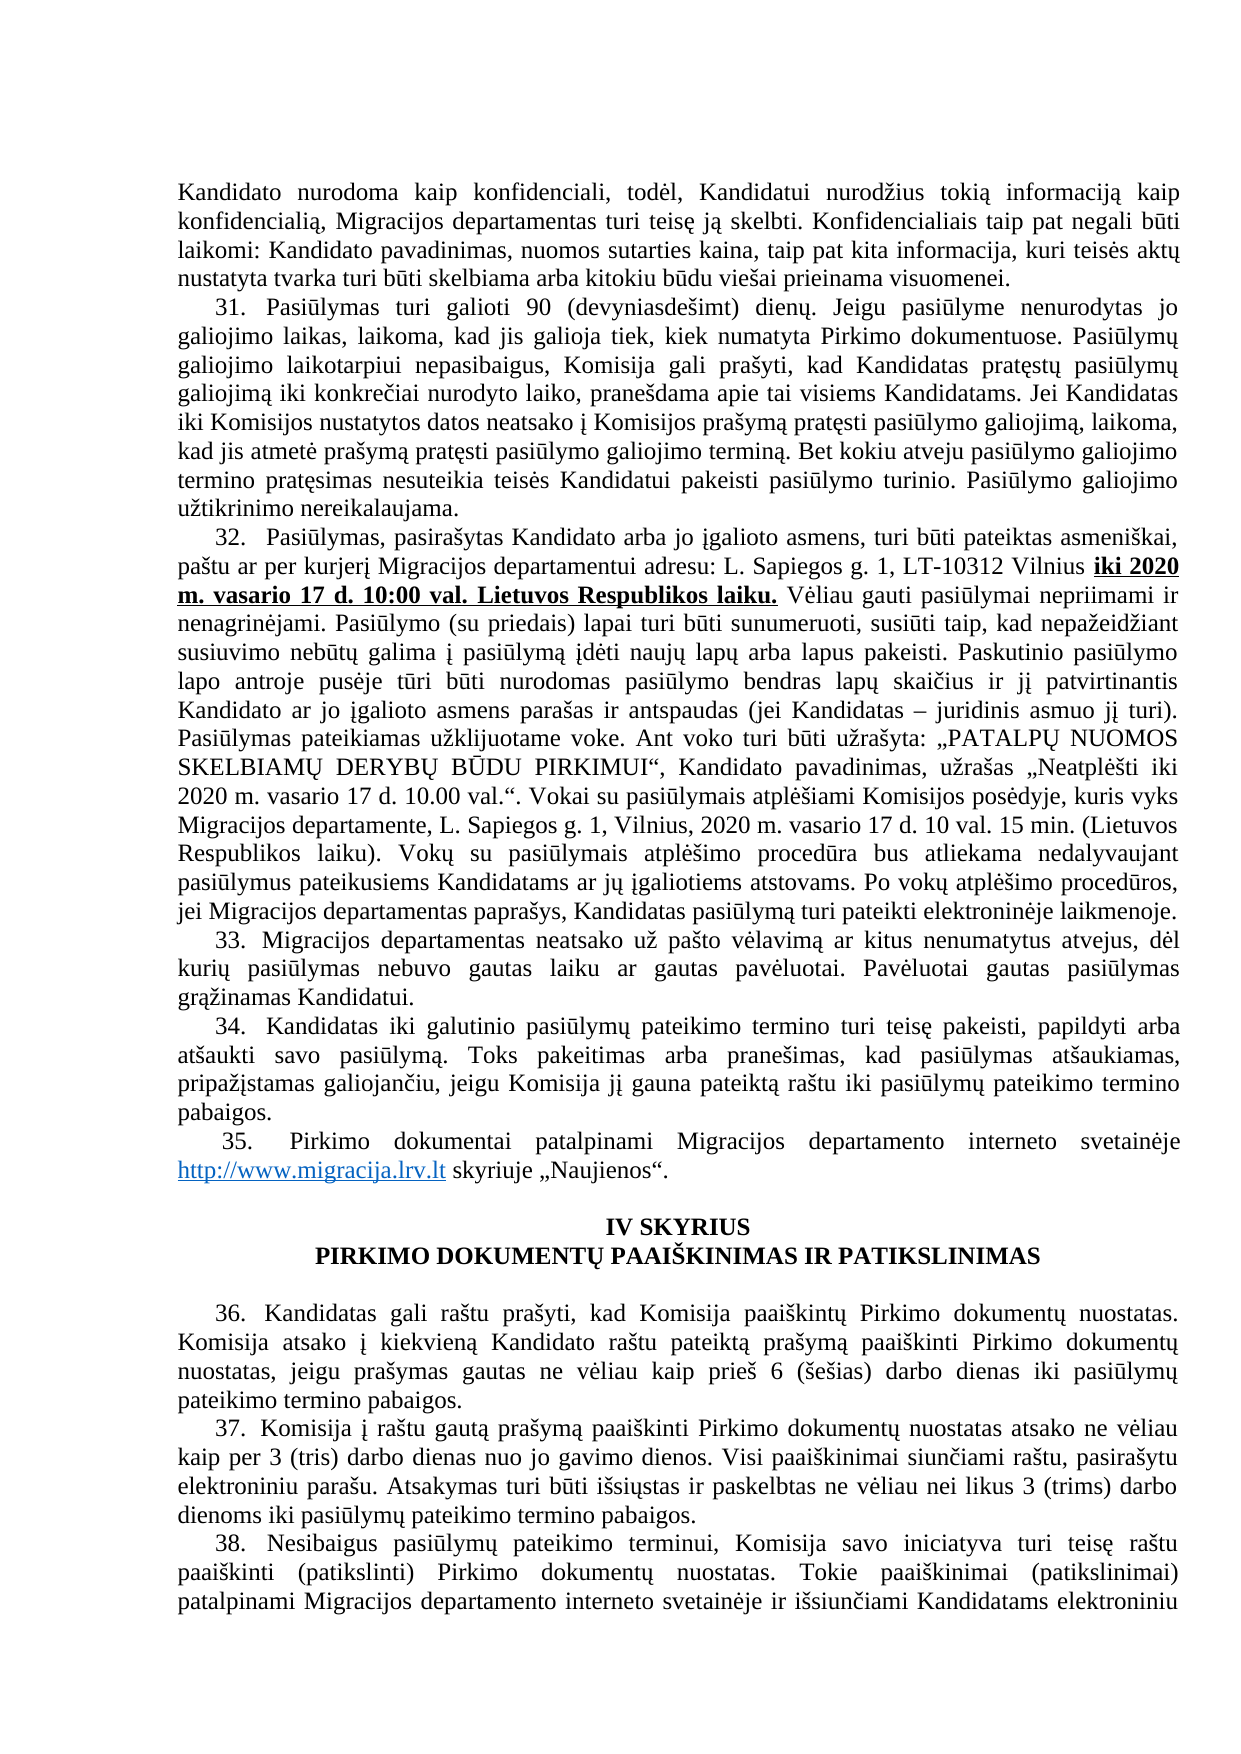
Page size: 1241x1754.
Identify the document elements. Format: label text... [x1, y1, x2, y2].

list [177, 177, 1181, 292]
text IV SKYRIUS [177, 1212, 1179, 1241]
list Pirkimo dokumentai patalpinami Migracijos departamento interneto svetainėje http://www.migracija.lrv.lt skyriuje „Naujienos“. [177, 1126, 1181, 1183]
list Pasiūlymas turi galioti 90 (devyniasdešimt) dienų. Jeigu pasiūlyme nenurodytas jo galiojimo laikas, laikoma, kad jis galioja tiek, kiek numatyta Pirkimo dokumentuose. Pasiūlymų galiojimo laikotarpiui nepasibaigus, Komisija gali prašyti, kad Kandidatas pratęstų pasiūlymų galiojimą iki konkrečiai nurodyto laiko, pranešdama apie tai visiems Kandidatams. Jei Kandidatas iki Komisijos nustatytos datos neatsako į Komisijos prašymą pratęsti pasiūlymo galiojimą, laikoma, kad jis atmetė prašymą pratęsti pasiūlymo galiojimo terminą. Bet kokiu atveju pasiūlymo galiojimo termino pratęsimas nesuteikia teisės Kandidatui pakeisti pasiūlymo turinio. Pasiūlymo galiojimo užtikrinimo nereikalaujama. [177, 292, 1179, 522]
list Migracijos departamentas neatsako už pašto vėlavimą ar kitus nenumatytus atvejus, dėl kurių pasiūlymas nebuvo gautas laiku ar gautas pavėluotai. Pavėluotai gautas pasiūlymas grąžinamas Kandidatui. [177, 925, 1181, 1011]
list Kandidatas gali raštu prašyti, kad Komisija paaiškintų Pirkimo dokumentų nuostatas. Komisija atsako į kiekvieną Kandidato raštu pateiktą prašymą paaiškinti Pirkimo dokumentų nuostatas, jeigu prašymas gautas ne vėliau kaip prieš 6 (šešias) darbo dienas iki pasiūlymų pateikimo termino pabaigos. [177, 1298, 1179, 1413]
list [177, 1528, 1179, 1615]
list Komisija į raštu gautą prašymą paaiškinti Pirkimo dokumentų nuostatas atsako ne vėliau kaip per 3 (tris) darbo dienas nuo jo gavimo dienos. Visi paaiškinimai siunčiami raštu, pasirašytu elektroniniu parašu. Atsakymas turi būti išsiųstas ir paskelbtas ne vėliau nei likus 3 (trims) darbo dienoms iki pasiūlymų pateikimo termino pabaigos. [177, 1413, 1179, 1528]
list Kandidatas iki galutinio pasiūlymų pateikimo termino turi teisę pakeisti, papildyti arba atšaukti savo pasiūlymą. Toks pakeitimas arba pranešimas, kad pasiūlymas atšaukiamas, pripažįstamas galiojančiu, jeigu Komisija jį gauna pateiktą raštu iki pasiūlymų pateikimo termino pabaigos. [177, 1011, 1181, 1126]
text PIRKIMO DOKUMENTŲ PAAIŠKINIMAS IR PATIKSLINIMAS [177, 1241, 1179, 1270]
list Pasiūlymas, pasirašytas Kandidato arba jo įgalioto asmens, turi būti pateiktas asmeniškai, paštu ar per kurjerį Migracijos departamentui adresu: L. Sapiegos g. 1, LT-10312 Vilnius iki 2020 m. vasario 17 d. 10:00 val. Lietuvos Respublikos laiku. Vėliau gauti pasiūlymai nepriimami ir nenagrinėjami. Pasiūlymo (su priedais) lapai turi būti sunumeruoti, susiūti taip, kad nepažeidžiant susiuvimo nebūtų galima į pasiūlymą įdėti naujų lapų arba lapus pakeisti. Paskutinio pasiūlymo lapo antroje pusėje tūri būti nurodomas pasiūlymo bendras lapų skaičius ir jį patvirtinantis Kandidato ar jo įgalioto asmens parašas ir antspaudas (jei Kandidatas – juridinis asmuo jį turi). Pasiūlymas pateikiamas užklijuotame voke. Ant voko turi būti užrašyta: „PATALPŲ NUOMOS SKELBIAMŲ DERYBŲ BŪDU PIRKIMUI“, Kandidato pavadinimas, užrašas „Neatplėšti iki 2020 m. vasario 17 d. 10.00 val.“. Vokai su pasiūlymais atplėšiami Komisijos posėdyje, kuris vyks Migracijos departamente, L. Sapiegos g. 1, Vilnius, 2020 m. vasario 17 d. 10 val. 15 min. (Lietuvos Respublikos laiku). Vokų su pasiūlymais atplėšimo procedūra bus atliekama nedalyvaujant pasiūlymus pateikusiems Kandidatams ar jų įgaliotiems atstovams. Po vokų atplėšimo procedūros, jei Migracijos departamentas paprašys, Kandidatas pasiūlymą turi pateikti elektroninėje laikmenoje. [177, 522, 1179, 925]
